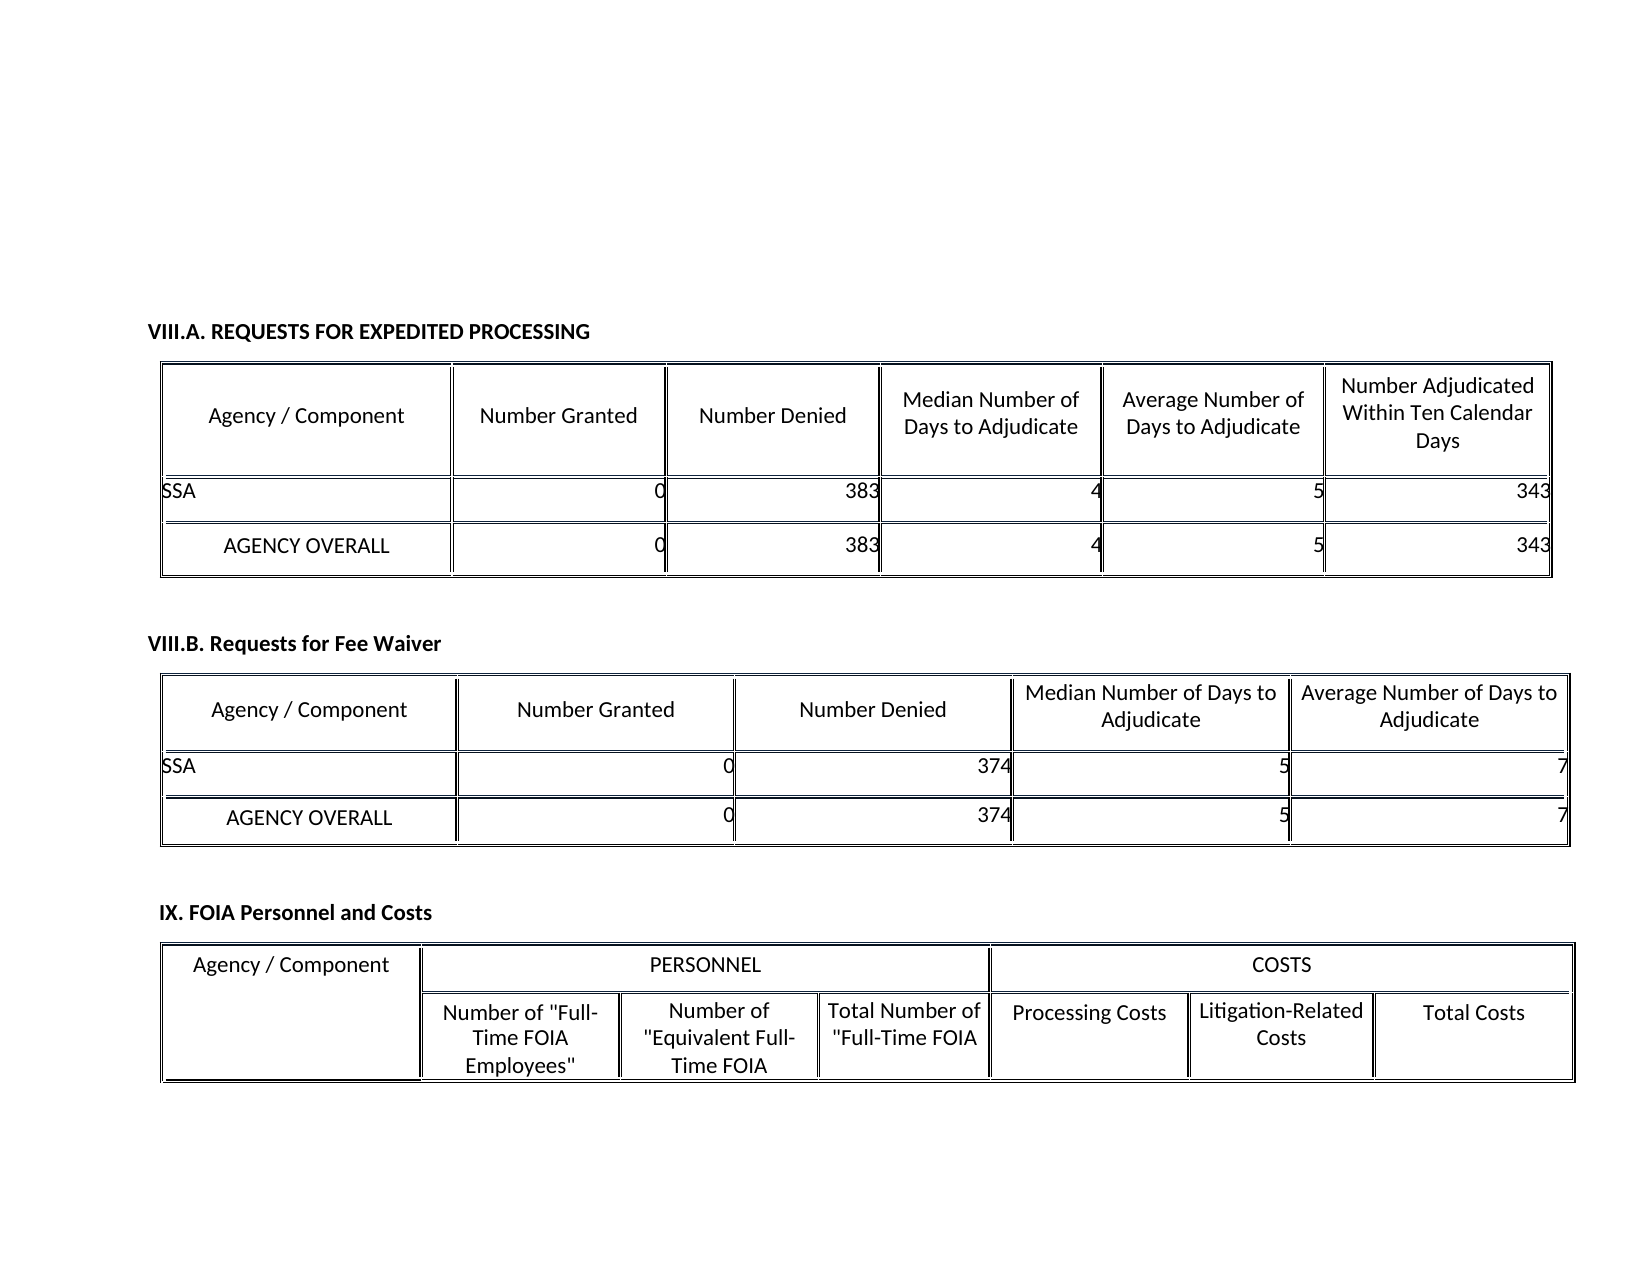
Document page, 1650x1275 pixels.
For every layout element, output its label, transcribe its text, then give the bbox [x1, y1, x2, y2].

table_cell 383 [666, 524, 880, 574]
table_cell 374 [735, 799, 1012, 844]
table_header Number Granted [452, 364, 666, 475]
table_header PERSONNEL [421, 945, 990, 991]
table_cell 5 [1102, 521, 1324, 574]
table_header IX. FOIA Personnel and Costs [159, 900, 995, 942]
table_cell 0 [452, 524, 666, 574]
table_cell 0 [454, 479, 664, 521]
table_cell 343 [1325, 475, 1551, 521]
table_header COSTS [990, 945, 1572, 991]
table_cell SSA [163, 750, 456, 795]
table_header Median Number of Days to Adjudicate [880, 364, 1102, 475]
table_cell AGENCY OVERALL [163, 521, 452, 574]
table_header Number Denied [666, 364, 880, 475]
table_cell 374 [736, 753, 1010, 795]
table_header Average Number of Days to Adjudicate [1102, 362, 1324, 475]
text VIII.A. REQUESTS FOR EXPEDITED PROCESSING [148, 319, 1502, 344]
table_cell Processing Costs [990, 994, 1189, 1079]
table_cell 0 [459, 753, 733, 795]
table_cell 5 [1104, 479, 1323, 521]
table_cell 5 [1014, 753, 1288, 795]
table_header Median Number of Days to Adjudicate [1012, 676, 1290, 750]
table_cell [421, 994, 620, 1079]
table_cell 343 [1325, 521, 1549, 574]
table_header Number Granted [457, 674, 734, 750]
text VIII.B. Requests for Fee Waiver [148, 631, 1502, 656]
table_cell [620, 994, 818, 1079]
table_cell 4 [882, 479, 1100, 521]
table_header Agency / Component [163, 946, 421, 1079]
table_header Number Adjudicated Within Ten Calendar Days [1325, 365, 1549, 475]
table_cell 383 [668, 479, 878, 521]
table_cell AGENCY OVERALL [161, 795, 457, 844]
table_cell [819, 994, 990, 1079]
table_cell 7 [1290, 795, 1569, 844]
table_header Agency / Component [163, 676, 457, 750]
table_cell SSA [161, 475, 452, 521]
table_cell Total Costs [1374, 991, 1572, 1079]
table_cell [1189, 994, 1374, 1079]
table_cell 4 [880, 524, 1102, 574]
table_header Agency / Component [161, 362, 452, 475]
table_cell 5 [1012, 798, 1290, 844]
table_cell 7 [1292, 750, 1567, 795]
table_cell 0 [457, 795, 734, 844]
table_header Average Number of Days to Adjudicate [1290, 674, 1567, 750]
table_header Number Denied [735, 676, 1012, 750]
